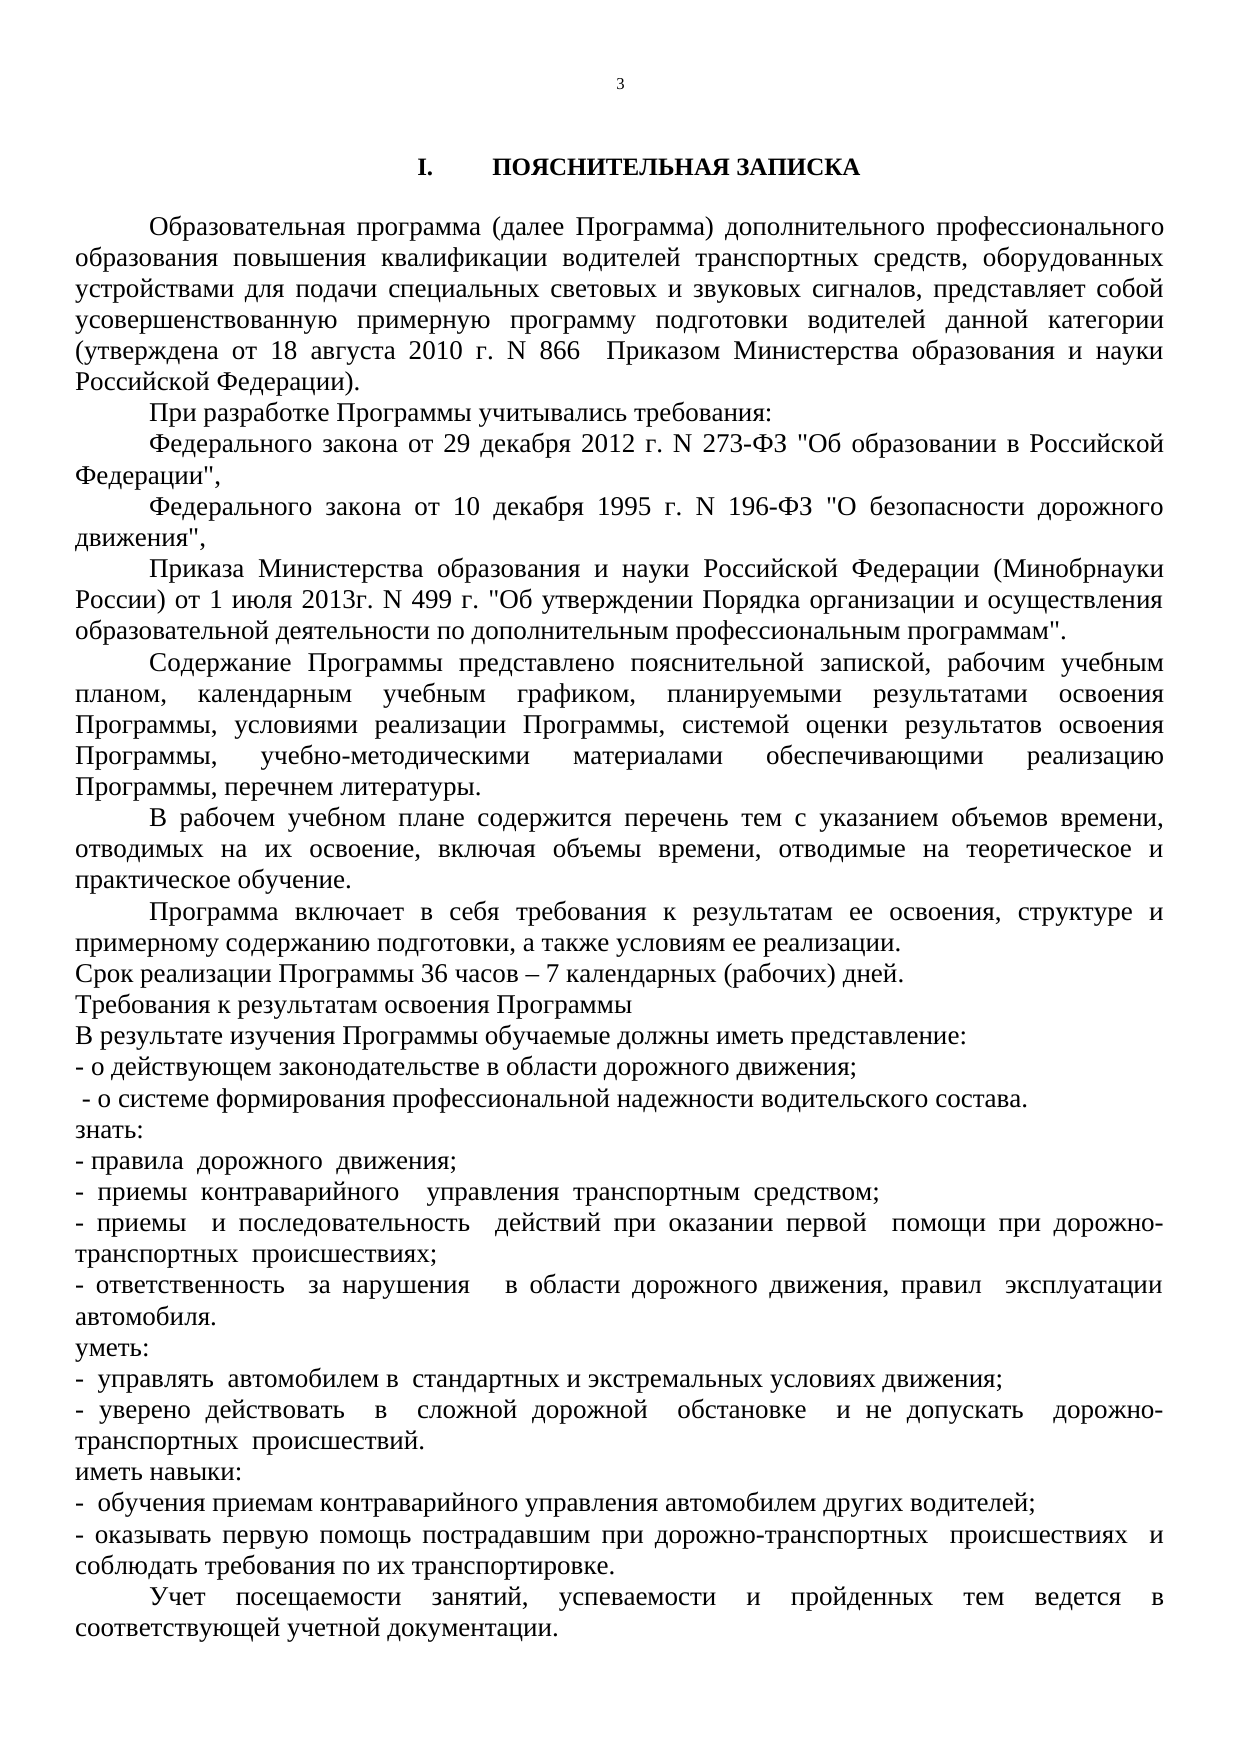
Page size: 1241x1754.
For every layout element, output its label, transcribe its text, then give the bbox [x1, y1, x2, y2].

text Образовательная программа (далее Программа) дополнительного профессионального образования повышения квалификации водителей транспортных средств, оборудованных устройствами для подачи специальных световых и звуковых сигналов, представляет собой усовершенствованную примерную программу подготовки водителей данной категории (утверждена от 18 августа 2010 г. N 866 Приказом Министерства образования и науки Российской Федерации). [75, 209, 1165, 396]
text Требования к результатам освоения Программы [75, 988, 1165, 1019]
text - правила дорожного движения; [75, 1144, 1165, 1175]
text - управлять автомобилем в стандартных и экстремальных условиях движения; [75, 1362, 1165, 1393]
text Учет посещаемости занятий, успеваемости и пройденных тем ведется в соответствующей учетной документации. [75, 1580, 1165, 1642]
text иметь навыки: [75, 1455, 1165, 1487]
text Федерального закона от 29 декабря 2012 г. N 273-ФЗ "Об образовании в Российской Федерации", [75, 428, 1165, 490]
text - приемы и последовательность действий при оказании первой помощи при дорожно-транспортных происшествиях; [75, 1206, 1165, 1268]
text уметь: [75, 1331, 1165, 1362]
text - ответственность за нарушения в области дорожного движения, правил эксплуатации автомобиля. [75, 1268, 1165, 1331]
text Содержание Программы представлено пояснительной запиской, рабочим учебным планом, календарным учебным графиком, планируемыми результатами освоения Программы, условиями реализации Программы, системой оценки результатов освоения Программы, учебно-методическими материалами обеспечивающими реализацию Программы, перечнем литературы. [75, 646, 1165, 801]
text знать: [75, 1113, 1165, 1144]
text Федерального закона от 10 декабря 1995 г. N 196-ФЗ "О безопасности дорожного движения", [75, 490, 1165, 552]
text При разработке Программы учитывались требования: [75, 396, 1165, 428]
text - приемы контраварийного управления транспортным средством; [75, 1175, 1165, 1206]
list ПОЯСНИТЕЛЬНАЯ ЗАПИСКА [112, 152, 1165, 181]
text В результате изучения Программы обучаемые должны иметь представление: [75, 1019, 1165, 1051]
text - о действующем законодательстве в области дорожного движения; [75, 1051, 1165, 1082]
text - уверено действовать в сложной дорожной обстановке и не допускать дорожно-транспортных происшествий. [75, 1393, 1165, 1455]
text - обучения приемам контраварийного управления автомобилем других водителей; [75, 1487, 1165, 1518]
text Приказа Министерства образования и науки Российской Федерации (Минобрнауки России) от 1 июля 2013г. N 499 г. "Об утверждении Порядка организации и осуществления образовательной деятельности по дополнительным профессиональным программам". [75, 552, 1165, 646]
text Программа включает в себя требования к результатам ее освоения, структуре и примерному содержанию подготовки, а также условиям ее реализации. [75, 895, 1165, 957]
text Срок реализации Программы 36 часов – 7 календарных (рабочих) дней. [75, 957, 1165, 988]
text В рабочем учебном плане содержится перечень тем с указанием объемов времени, отводимых на их освоение, включая объемы времени, отводимые на теоретическое и практическое обучение. [75, 801, 1165, 895]
text - о системе формирования профессиональной надежности водительского состава. [75, 1082, 1165, 1113]
text - оказывать первую помощь пострадавшим при дорожно-транспортных происшествиях и соблюдать требования по их транспортировке. [75, 1518, 1165, 1580]
